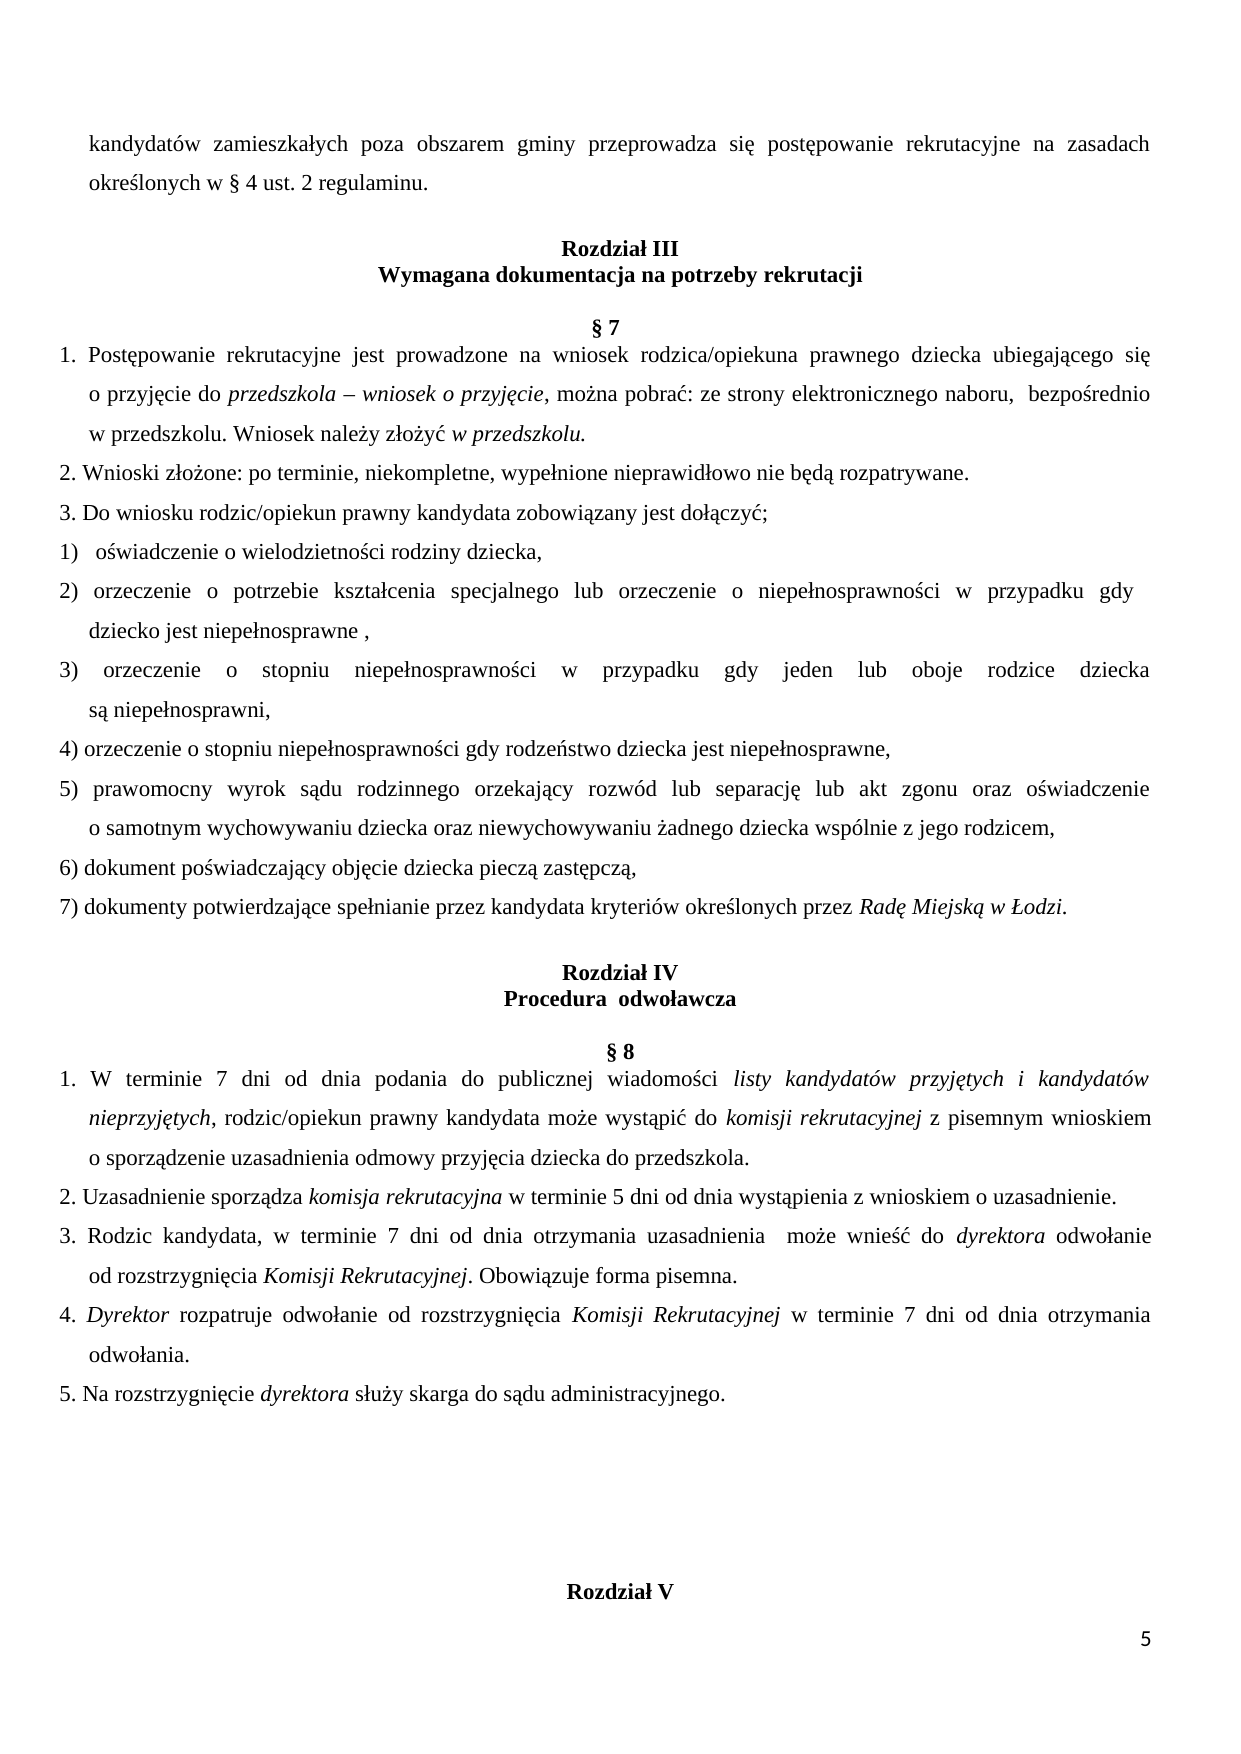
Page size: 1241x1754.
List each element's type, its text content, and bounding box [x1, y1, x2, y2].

text § 7 [59, 314, 1152, 341]
text 2) orzeczenie o potrzebie kształcenia specjalnego lub orzeczenie o niepełnosprawności w przypadku gdy dziecko jest niepełnosprawne , [59, 577, 1152, 643]
text 1) oświadczenie o wielodzietności rodziny dziecka, [59, 538, 1152, 564]
text 1. Postępowanie rekrutacyjne jest prowadzone na wniosek rodzica/opiekuna prawnego dziecka ubiegającego się o przyjęcie do przedszkola – wniosek o przyjęcie, można pobrać: ze strony elektronicznego naboru, bezpośrednio w przedszkolu. Wniosek należy złożyć w przedszkolu. [59, 341, 1152, 446]
text 4. Dyrektor rozpatruje odwołanie od rozstrzygnięcia Komisji Rekrutacyjnej w terminie 7 dni od dnia otrzymania odwołania. [59, 1301, 1152, 1367]
text Rozdział IV [89, 959, 1152, 986]
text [59, 130, 1152, 196]
text 2. Uzasadnienie sporządza komisja rekrutacyjna w terminie 5 dni od dnia wystąpienia z wnioskiem o uzasadnienie. [59, 1183, 1152, 1209]
text § 8 [89, 1038, 1152, 1064]
text 4) orzeczenie o stopniu niepełnosprawności gdy rodzeństwo dziecka jest niepełnosprawne, [59, 735, 1152, 762]
text 3. Rodzic kandydata, w terminie 7 dni od dnia otrzymania uzasadnienia może wnieść do dyrektora odwołanie od rozstrzygnięcia Komisji Rekrutacyjnej. Obowiązuje forma pisemna. [59, 1222, 1152, 1288]
text 2. Wnioski złożone: po terminie, niekompletne, wypełnione nieprawidłowo nie będą rozpatrywane. [59, 459, 1152, 485]
text 5. Na rozstrzygnięcie dyrektora służy skarga do sądu administracyjnego. [59, 1380, 1152, 1407]
text Rozdział V [89, 1578, 1152, 1604]
text Procedura odwoławcza [89, 986, 1152, 1012]
text 3. Do wniosku rodzic/opiekun prawny kandydata zobowiązany jest dołączyć; [59, 498, 1152, 525]
text Rozdział III [89, 235, 1152, 262]
text 3) orzeczenie o stopniu niepełnosprawności w przypadku gdy jeden lub oboje rodzice dziecka są niepełnosprawni, [59, 656, 1152, 722]
text 7) dokumenty potwierdzające spełnianie przez kandydata kryteriów określonych przez Radę Miejską w Łodzi. [59, 893, 1152, 920]
text 5) prawomocny wyrok sądu rodzinnego orzekający rozwód lub separację lub akt zgonu oraz oświadczenie o samotnym wychowywaniu dziecka oraz niewychowywaniu żadnego dziecka wspólnie z jego rodzicem, [59, 775, 1152, 841]
text 1. W terminie 7 dni od dnia podania do publicznej wiadomości listy kandydatów przyjętych i kandydatów nieprzyjętych, rodzic/opiekun prawny kandydata może wystąpić do komisji rekrutacyjnej z pisemnym wnioskiem o sporządzenie uzasadnienia odmowy przyjęcia dziecka do przedszkola. [59, 1064, 1152, 1170]
text 6) dokument poświadczający objęcie dziecka pieczą zastępczą, [59, 854, 1152, 880]
text Wymagana dokumentacja na potrzeby rekrutacji [89, 262, 1152, 288]
